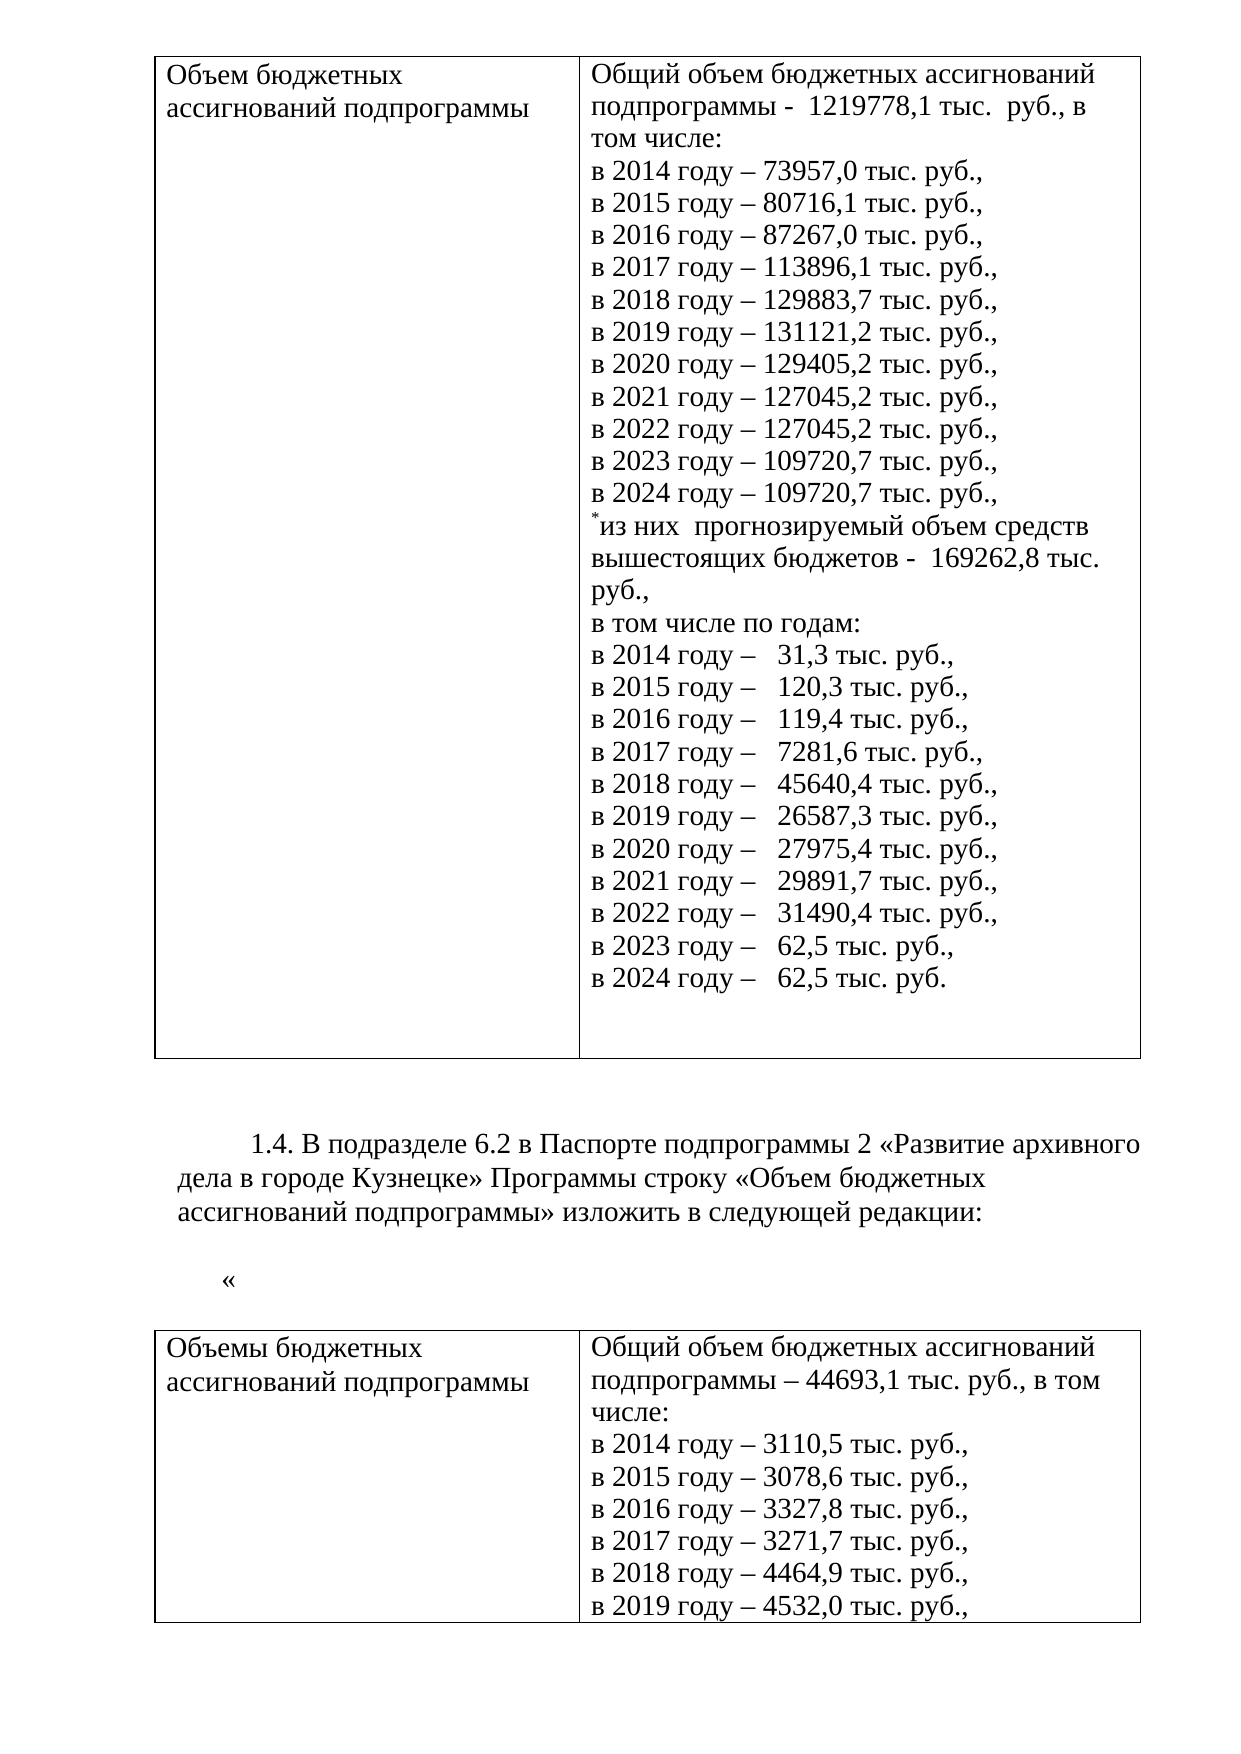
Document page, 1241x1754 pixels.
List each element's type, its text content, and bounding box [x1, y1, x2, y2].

table_header Объем бюджетных ассигнований подпрограммы [156, 57, 579, 1058]
text 1.4. В подразделе 6.2 в Паспорте подпрограммы 2 «Развитие архивного дела в городе Кузнецке» Программы строку «Объем бюджетных ассигнований подпрограммы» изложить в следующей редакции: [177, 1127, 1152, 1228]
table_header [580, 1331, 1140, 1622]
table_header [156, 1331, 579, 1622]
text « [177, 1262, 1152, 1296]
table_header Общий объем бюджетных ассигнований подпрограммы - 1219778,1 тыс. руб., в том числе: в 2014 году – 73957,0 тыс. руб., в 2015 году – 80716,1 тыс. руб., в 2016 году – 87267,0 тыс. руб., в 2017 году – 113896,1 тыс. руб., в 2018 году – 129883,7 тыс. руб., в 2019 году – 131121,2 тыс. руб., в 2020 году – 129405,2 тыс. руб., в 2021 году – 127045,2 тыс. руб., в 2022 году – 127045,2 тыс. руб., в 2023 году – 109720,7 тыс. руб., в 2024 году – 109720,7 тыс. руб., *из них прогнозируемый объем средств вышестоящих бюджетов - 169262,8 тыс. руб., в том числе по годам: в 2014 году – 31,3 тыс. руб., в 2015 году – 120,3 тыс. руб., в 2016 году – 119,4 тыс. руб., в 2017 году – 7281,6 тыс. руб., в 2018 году – 45640,4 тыс. руб., в 2019 году – 26587,3 тыс. руб., в 2020 году – 27975,4 тыс. руб., в 2021 году – 29891,7 тыс. руб., в 2022 году – 31490,4 тыс. руб., в 2023 году – 62,5 тыс. руб., в 2024 году – 62,5 тыс. руб. [580, 57, 1140, 1058]
